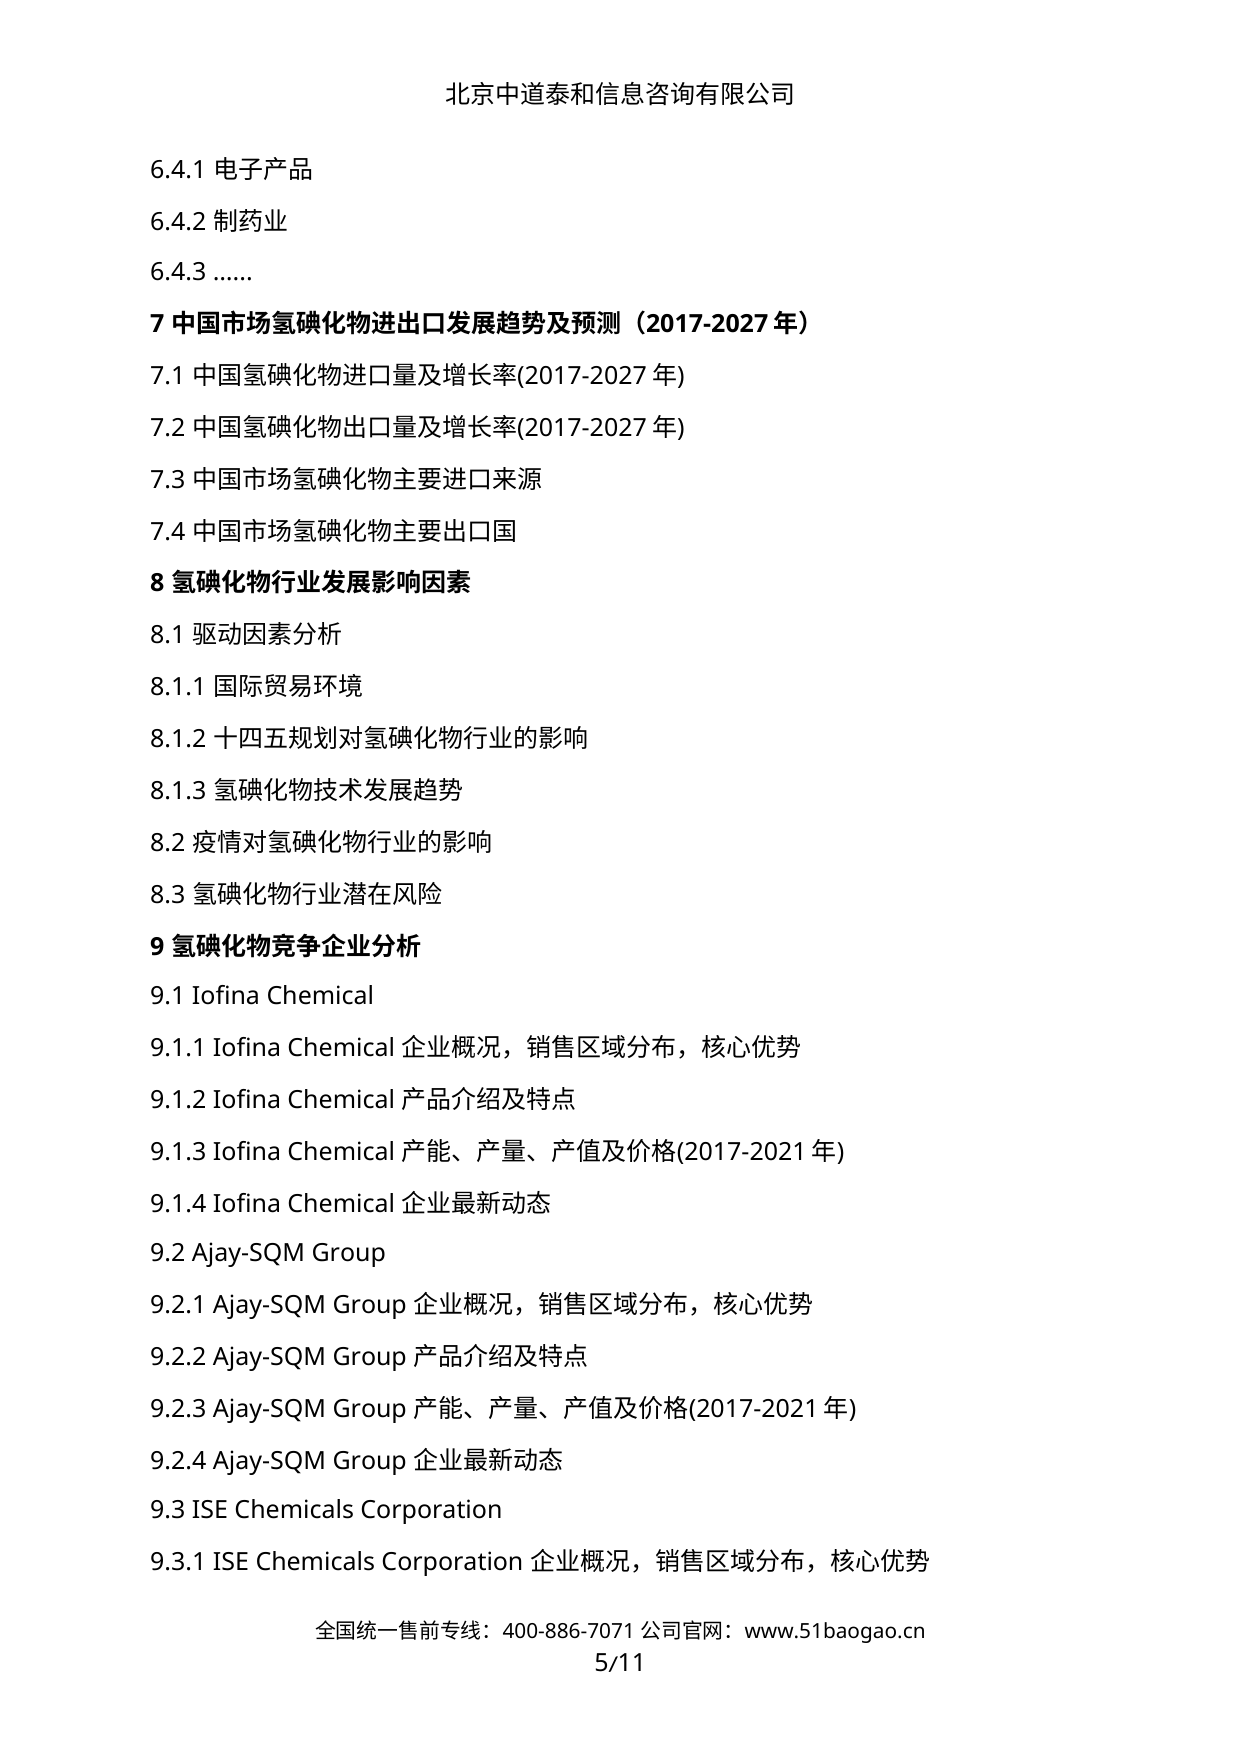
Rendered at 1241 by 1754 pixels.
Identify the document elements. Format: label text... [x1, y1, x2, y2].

text 9.1.1 Iofina Chemical 企业概况，销售区域分布，核心优势 [150, 1027, 1090, 1064]
text 8.3 氢碘化物行业潜在风险 [150, 874, 1090, 910]
text 7.3 中国市场氢碘化物主要进口来源 [150, 459, 1090, 495]
text 8.2 疫情对氢碘化物行业的影响 [150, 822, 1090, 858]
text 9.2.1 Ajay-SQM Group 企业概况，销售区域分布，核心优势 [150, 1285, 1090, 1321]
text 8.1.1 国际贸易环境 [150, 667, 1090, 703]
text 7 中国市场氢碘化物进出口发展趋势及预测（2017-2027年） [150, 303, 1090, 340]
text 6.4.3 …... [150, 254, 1090, 288]
text 9 氢碘化物竞争企业分析 [150, 926, 1090, 962]
text 9.1.4 Iofina Chemical 企业最新动态 [150, 1183, 1090, 1219]
text 9.1.3 Iofina Chemical 产能、产量、产值及价格(2017-2021年) [150, 1131, 1090, 1167]
text 6.4.1 电子产品 [150, 150, 1090, 186]
text 7.4 中国市场氢碘化物主要出口国 [150, 511, 1090, 547]
text 6.4.2 制药业 [150, 202, 1090, 238]
text 8.1.3 氢碘化物技术发展趋势 [150, 770, 1090, 807]
text 9.3 ISE Chemicals Corporation [150, 1492, 1090, 1526]
text 8.1.2 十四五规划对氢碘化物行业的影响 [150, 718, 1090, 755]
text 9.1 Iofina Chemical [150, 978, 1090, 1012]
text 9.2 Ajay-SQM Group [150, 1235, 1090, 1269]
text 8 氢碘化物行业发展影响因素 [150, 563, 1090, 599]
text 8.1 驱动因素分析 [150, 615, 1090, 651]
text 9.2.3 Ajay-SQM Group 产能、产量、产值及价格(2017-2021年) [150, 1388, 1090, 1425]
text 9.3.1 ISE Chemicals Corporation 企业概况，销售区域分布，核心优势 [150, 1542, 1090, 1578]
text 7.1 中国氢碘化物进口量及增长率(2017-2027年) [150, 355, 1090, 392]
text 9.1.2 Iofina Chemical 产品介绍及特点 [150, 1079, 1090, 1116]
text 9.2.4 Ajay-SQM Group 企业最新动态 [150, 1440, 1090, 1477]
text 9.2.2 Ajay-SQM Group 产品介绍及特点 [150, 1337, 1090, 1373]
text 7.2 中国氢碘化物出口量及增长率(2017-2027年) [150, 407, 1090, 443]
